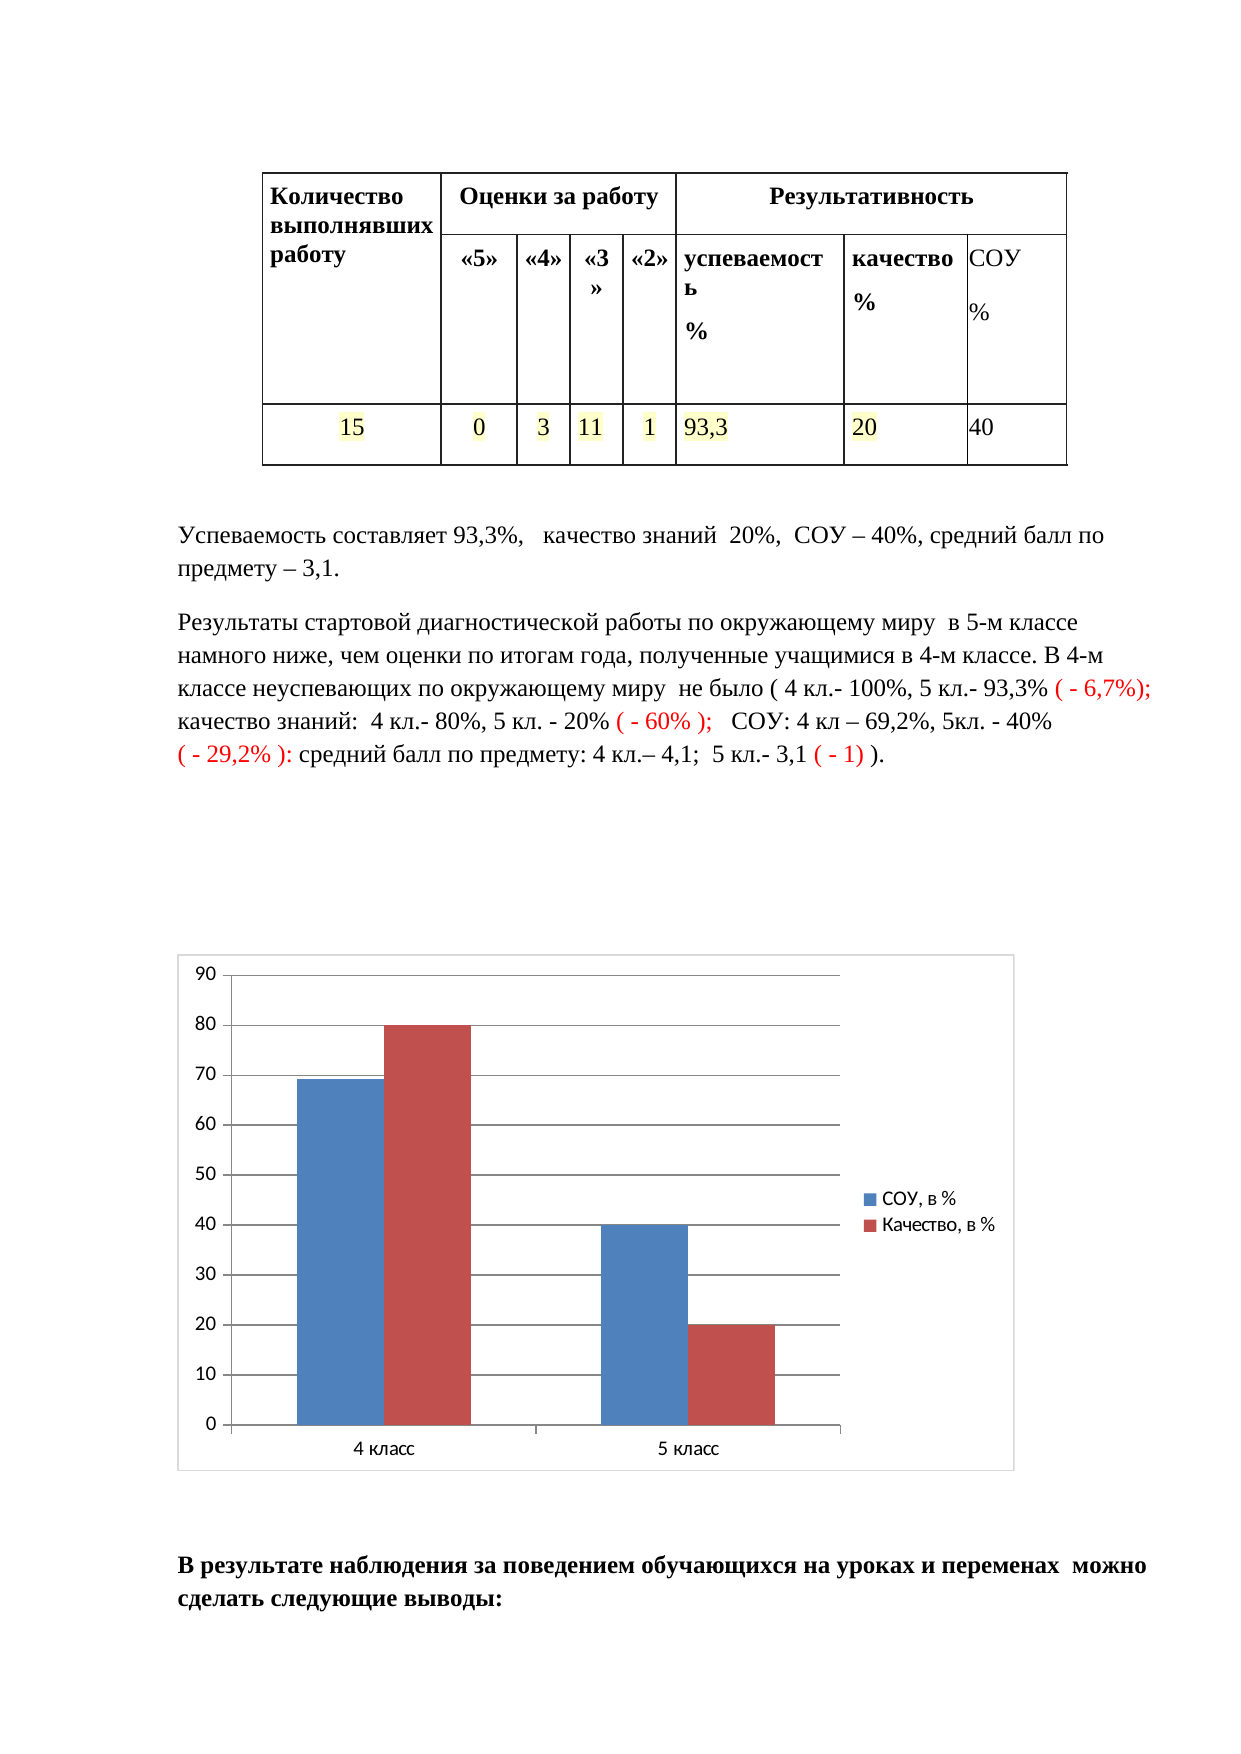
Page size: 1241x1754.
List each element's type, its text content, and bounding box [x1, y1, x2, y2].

table_cell «5» [442, 235, 516, 403]
text Результаты стартовой диагностической работы по окружающему миру в 5-м классе намного ниже, чем оценки по итогам года, полученные учащимися в 4-м классе. В 4-м классе неуспевающих по окружающему миру не было ( 4 кл.- 100%, 5 кл.- 93,3% ( - 6,7%); качество знаний: 4 кл.- 80%, 5 кл. - 20% ( - 60% ); СОУ: 4 кл – 69,2%, 5кл. - 40% ( - 29,2% ): средний балл по предмету: 4 кл.– 4,1; 5 кл.- 3,1 ( - 1) ). [177, 607, 1152, 767]
table_cell «2» [624, 235, 675, 403]
text Успеваемость составляет 93,3%, качество знаний 20%, СОУ – 40%, средний балл по предмету – 3,1. [177, 520, 1152, 582]
table_header Результативность [677, 174, 1066, 233]
table_cell качество % [845, 235, 967, 403]
table_cell 0 [442, 405, 516, 464]
table_cell 20 [845, 405, 967, 464]
text В результате наблюдения за поведением обучающихся на уроках и переменах можно сделать следующие выводы: [177, 1550, 1152, 1612]
table_cell 1 [624, 405, 675, 464]
table_header Количество выполнявших работу [263, 174, 440, 403]
table_cell 93,3 [677, 405, 843, 464]
table_cell СОУ % [968, 235, 1066, 403]
table_cell «4» [518, 235, 569, 403]
table_cell успеваемость % [677, 235, 843, 403]
table_cell «3» [571, 235, 622, 403]
table_cell 3 [518, 405, 569, 464]
table_cell 11 [571, 405, 622, 464]
table_header Оценки за работу [442, 174, 675, 233]
table_cell 40 [968, 405, 1066, 464]
table_cell 15 [263, 405, 440, 464]
